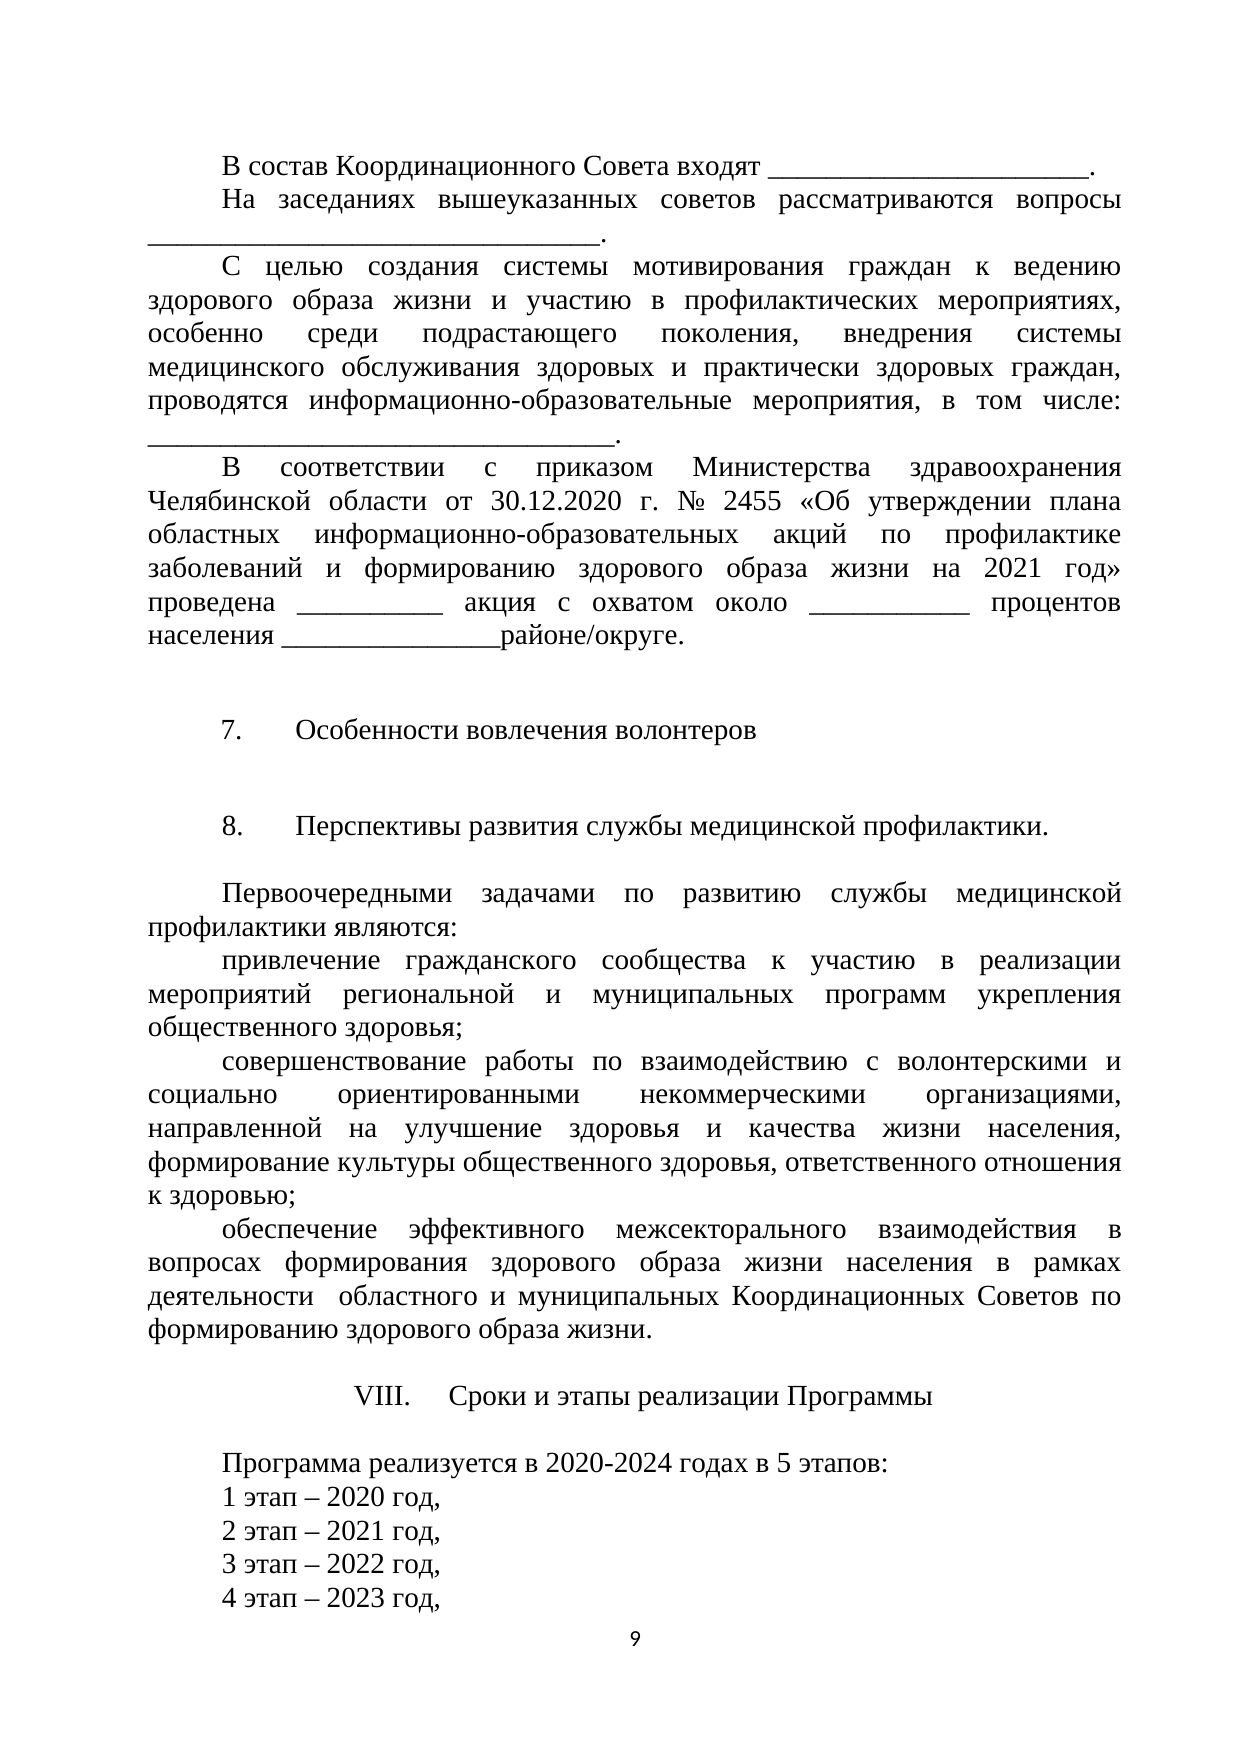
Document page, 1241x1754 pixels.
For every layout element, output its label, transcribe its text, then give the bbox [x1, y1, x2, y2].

text На заседаниях вышеуказанных советов рассматриваются вопросы _______________________________. [148, 181, 1122, 248]
list привлечение гражданского сообщества к участию в реализации мероприятий региональной и муниципальных программ укрепления общественного здоровья; [148, 942, 1122, 1043]
list Сроки и этапы реализации Программы [222, 1378, 1122, 1412]
text 2 этап – 2021 год, [148, 1513, 1122, 1546]
list совершенствование работы по взаимодействию с волонтерскими и социально ориентированными некоммерческими организациями, направленной на улучшение здоровья и качества жизни населения, формирование культуры общественного здоровья, ответственного отношения к здоровью; [148, 1043, 1122, 1211]
list Особенности вовлечения волонтеров [148, 712, 1122, 746]
text Программа реализуется в 2020-2024 годах в 5 этапов: [148, 1446, 1122, 1479]
text В соответствии с приказом Министерства здравоохранения Челябинской области от 30.12.2020 г. № 2455 «Об утверждении плана областных информационно-образовательных акций по профилактике заболеваний и формированию здорового образа жизни на 2021 год» проведена __________ акция с охватом около ___________ процентов населения _______________районе/округе. [148, 449, 1122, 651]
text В состав Координационного Совета входят ______________________. [148, 148, 1122, 181]
text 1 этап – 2020 год, [148, 1479, 1122, 1513]
list Перспективы развития службы медицинской профилактики. [148, 808, 1122, 842]
text 3 этап – 2022 год, [148, 1546, 1122, 1580]
text Первоочередными задачами по развитию службы медицинской профилактики являются: [148, 875, 1122, 942]
list обеспечение эффективного межсекторального взаимодействия в вопросах формирования здорового образа жизни населения в рамках деятельности областного и муниципальных Координационных Советов по формированию здорового образа жизни. [148, 1211, 1122, 1345]
text 4 этап – 2023 год, [148, 1580, 1122, 1613]
text С целью создания системы мотивирования граждан к ведению здорового образа жизни и участию в профилактических мероприятиях, особенно среди подрастающего поколения, внедрения системы медицинского обслуживания здоровых и практически здоровых граждан, проводятся информационно-образовательные мероприятия, в том числе: ________________________________. [148, 248, 1122, 449]
